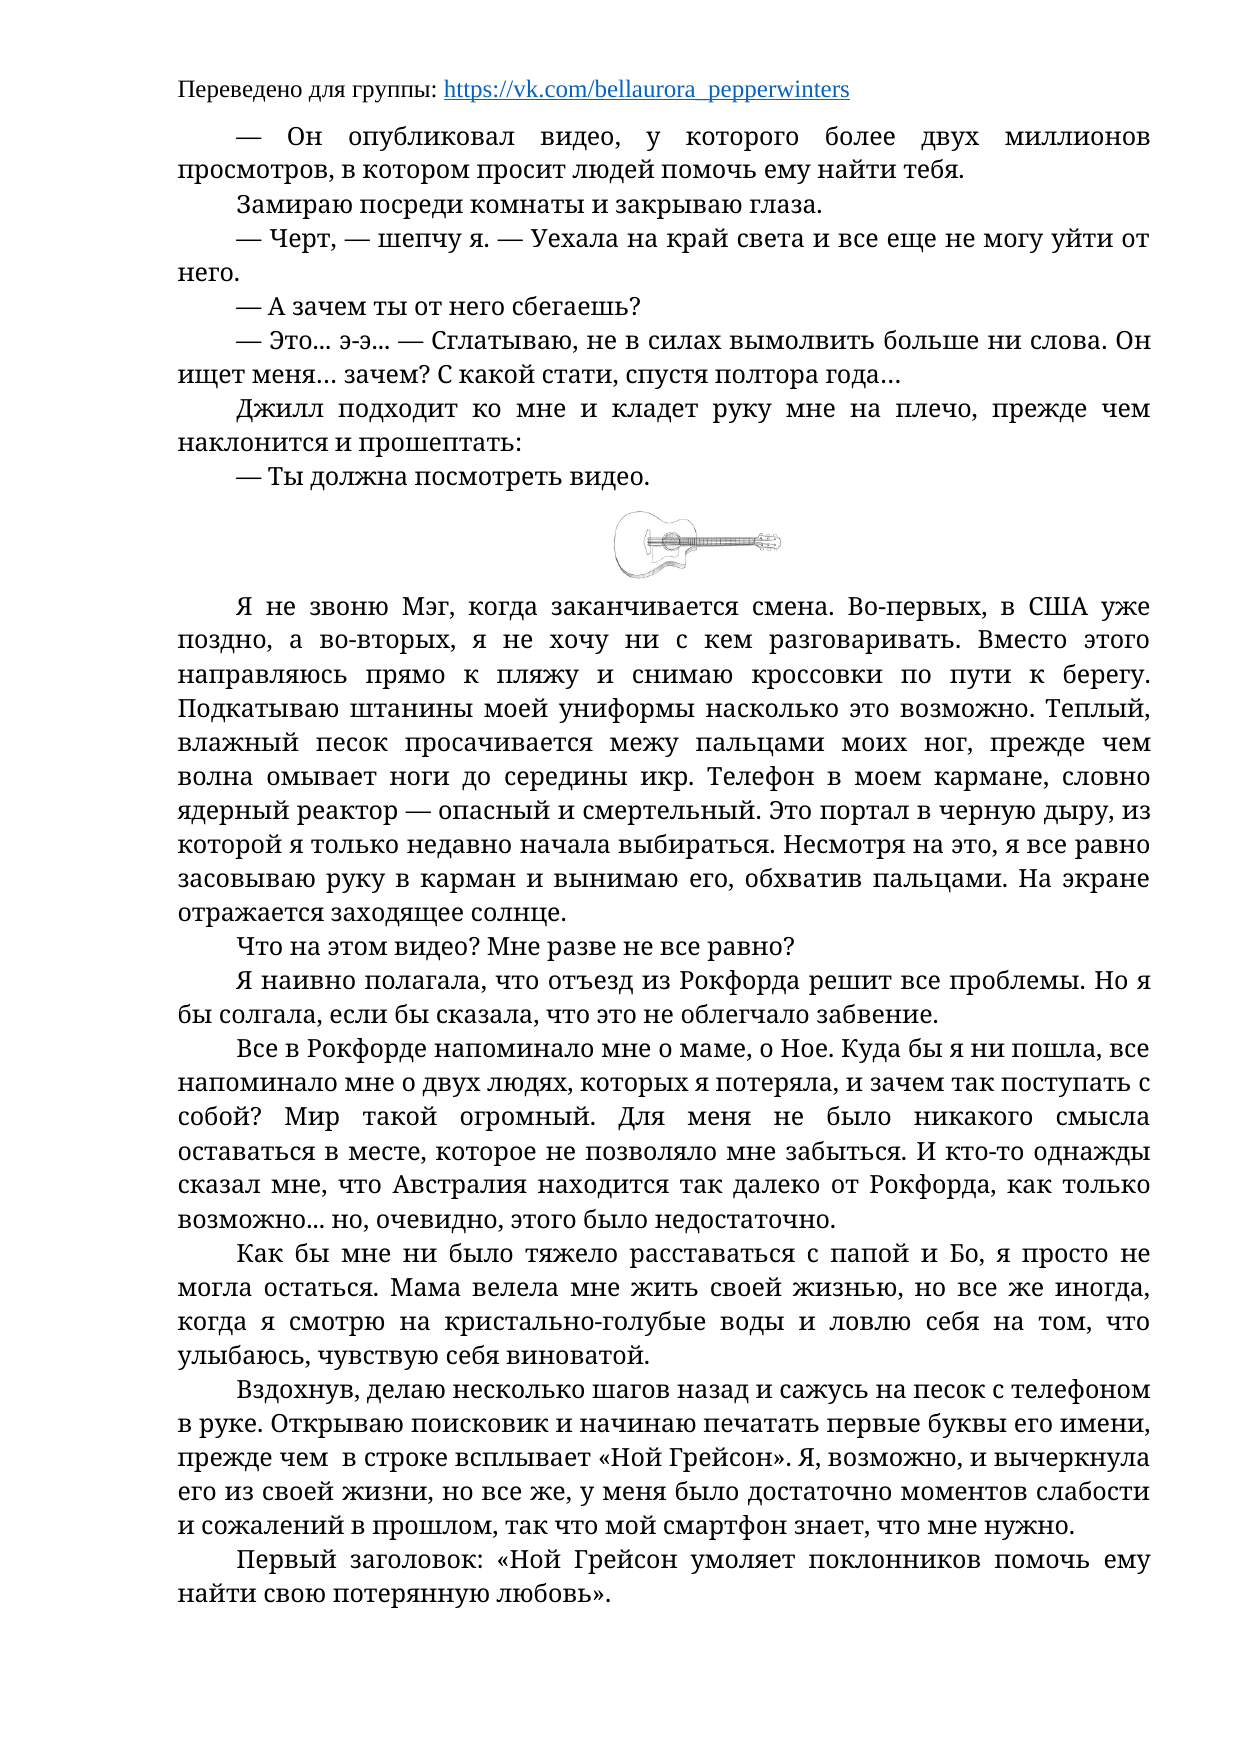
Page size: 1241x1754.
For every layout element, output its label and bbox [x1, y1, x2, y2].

picture [603, 492, 785, 589]
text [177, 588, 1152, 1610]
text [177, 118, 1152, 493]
